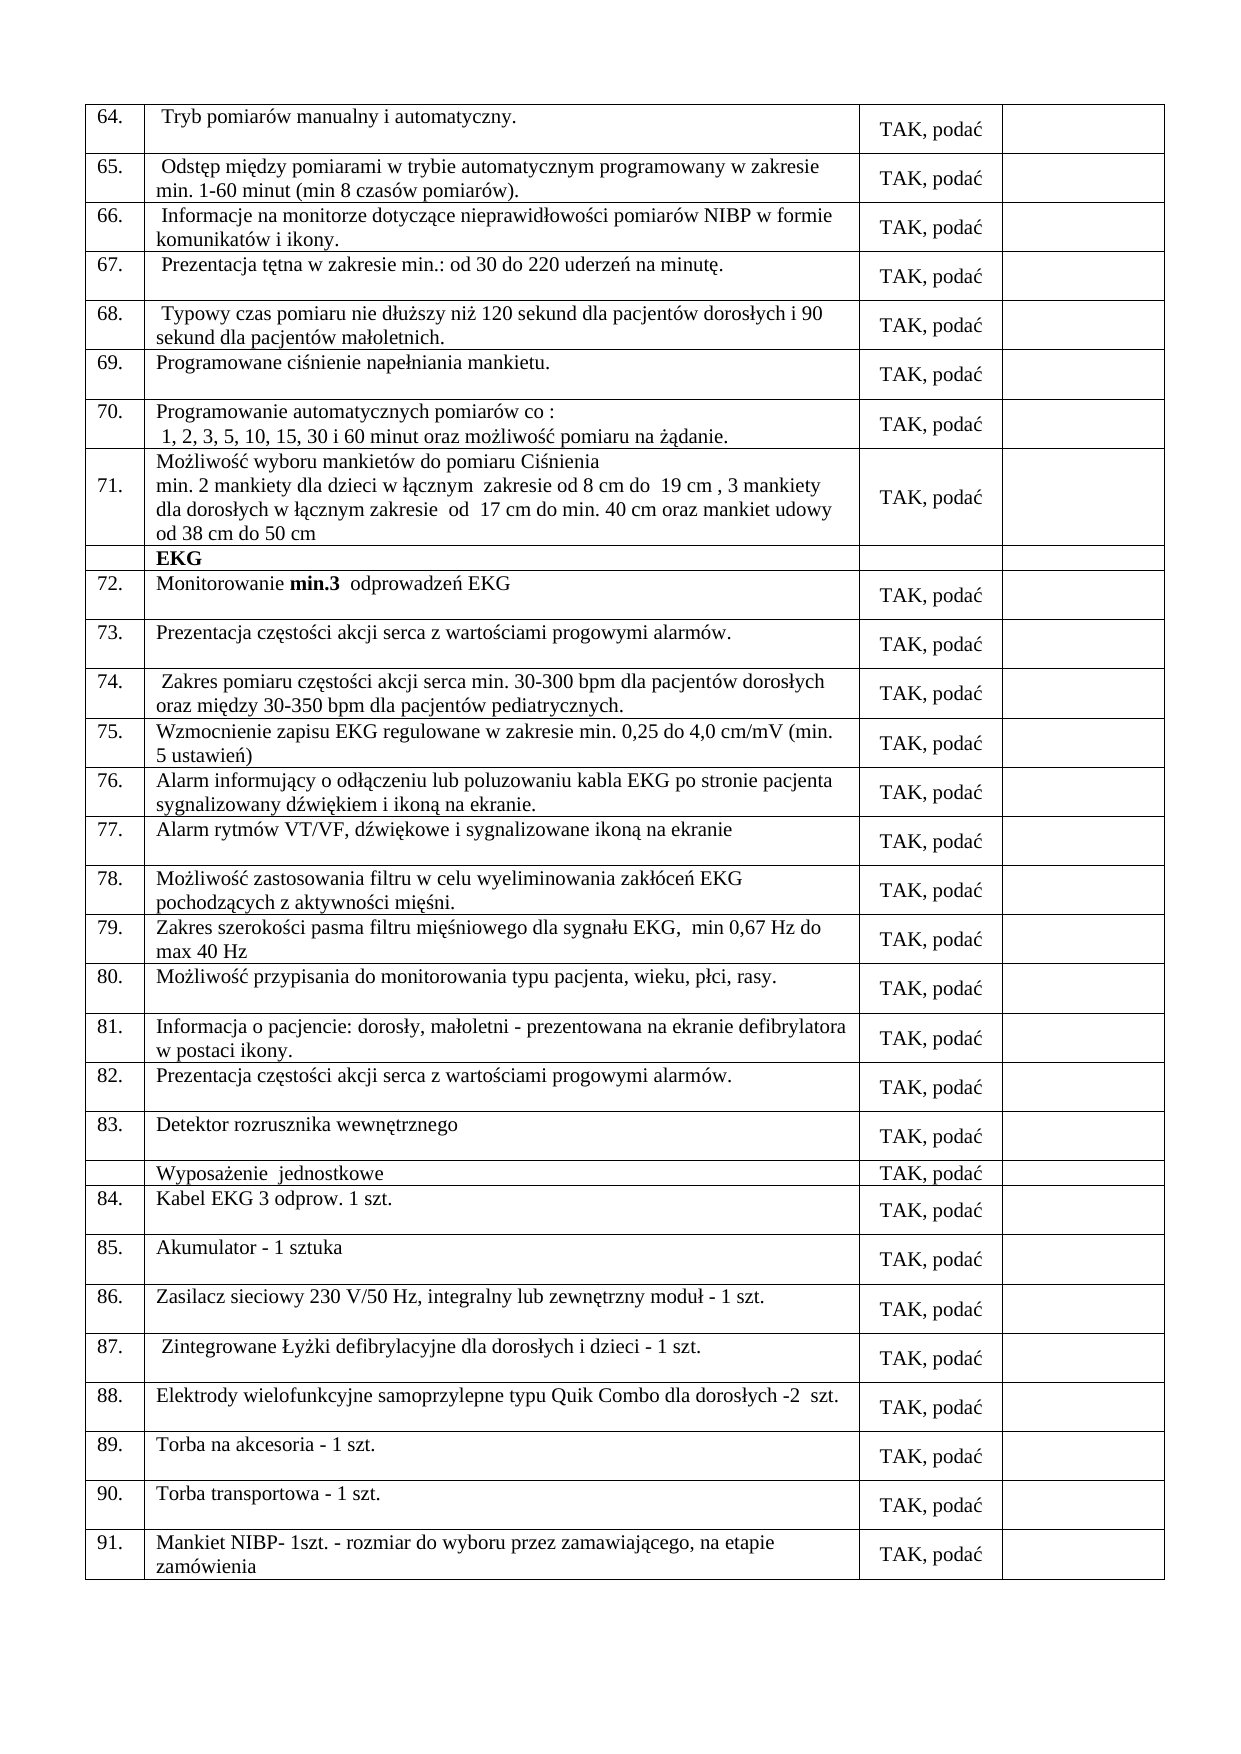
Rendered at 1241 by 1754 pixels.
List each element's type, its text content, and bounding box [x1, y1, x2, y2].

table_cell [86, 1112, 144, 1160]
table_cell [1003, 1481, 1164, 1529]
table_cell [1003, 866, 1164, 914]
table_cell Kabel EKG 3 odprow. 1 szt. [145, 1186, 859, 1234]
table_cell Zintegrowane Łyżki defibrylacyjne dla dorosłych i dzieci - 1 szt. [145, 1334, 859, 1382]
table_cell Torba transportowa - 1 szt. [145, 1481, 859, 1529]
table_cell [1003, 620, 1164, 668]
table_cell [1003, 915, 1164, 963]
table_cell [86, 546, 144, 570]
table_cell [86, 817, 144, 865]
table_cell TAK, podać [860, 620, 1002, 668]
table_cell [1003, 1530, 1164, 1578]
table_cell [1003, 1112, 1164, 1160]
table_cell [86, 301, 144, 349]
table_cell TAK, podać [860, 1235, 1002, 1283]
table_cell [1003, 817, 1164, 865]
table_cell TAK, podać [860, 449, 1002, 545]
table_cell Akumulator - 1 sztuka [145, 1235, 859, 1283]
table_cell [86, 1530, 144, 1578]
table_cell Prezentacja częstości akcji serca z wartościami progowymi alarmów. [145, 1063, 859, 1111]
table_cell [86, 719, 144, 767]
table_cell [86, 866, 144, 914]
table_cell Zasilacz sieciowy 230 V/50 Hz, integralny lub zewnętrzny moduł - 1 szt. [145, 1285, 859, 1333]
table_cell [86, 1481, 144, 1529]
table_cell Wyposażenie jednostkowe [145, 1161, 859, 1185]
table_cell Elektrody wielofunkcyjne samoprzylepne typu Quik Combo dla dorosłych -2 szt. [145, 1383, 859, 1431]
table_cell [1003, 1432, 1164, 1480]
table_cell Mankiet NIBP- 1szt. - rozmiar do wyboru przez zamawiającego, na etapie zamówienia [145, 1530, 859, 1578]
table_cell TAK, podać [860, 719, 1002, 767]
table_cell [1003, 1161, 1164, 1185]
table_cell [86, 1186, 144, 1234]
table_cell [1003, 1334, 1164, 1382]
table_cell TAK, podać [860, 105, 1002, 153]
table_cell [1003, 154, 1164, 202]
table_cell TAK, podać [860, 1186, 1002, 1234]
table_cell Możliwość wyboru mankietów do pomiaru Ciśnienia min. 2 mankiety dla dzieci w łącznym zakresie od 8 cm do 19 cm , 3 mankiety dla dorosłych w łącznym zakresie od 17 cm do min. 40 cm oraz mankiet udowy od 38 cm do 50 cm [145, 449, 859, 545]
table_cell TAK, podać [860, 1063, 1002, 1111]
table_cell TAK, podać [860, 301, 1002, 349]
table_cell [86, 1063, 144, 1111]
table_cell [86, 203, 144, 251]
table_cell [86, 1334, 144, 1382]
table_cell TAK, podać [860, 1112, 1002, 1160]
table_cell Zakres pomiaru częstości akcji serca min. 30-300 bpm dla pacjentów dorosłych oraz między 30-350 bpm dla pacjentów pediatrycznych. [145, 669, 859, 717]
table_cell [86, 1161, 144, 1185]
table_cell TAK, podać [860, 669, 1002, 717]
table_cell [86, 768, 144, 816]
table_cell [86, 449, 144, 545]
table_cell Programowane ciśnienie napełniania mankietu. [145, 350, 859, 398]
table_cell Zakres szerokości pasma filtru mięśniowego dla sygnału EKG, min 0,67 Hz do max 40 Hz [145, 915, 859, 963]
table_cell Monitorowanie min.3 odprowadzeń EKG [145, 571, 859, 619]
table_cell Programowanie automatycznych pomiarów co : 1, 2, 3, 5, 10, 15, 30 i 60 minut oraz możliwość pomiaru na żądanie. [145, 400, 859, 448]
table_cell [86, 620, 144, 668]
table_cell [86, 252, 144, 300]
table_cell [86, 350, 144, 398]
table_cell [86, 1383, 144, 1431]
table_cell TAK, podać [860, 203, 1002, 251]
table_cell TAK, podać [860, 400, 1002, 448]
table_cell TAK, podać [860, 817, 1002, 865]
table_cell TAK, podać [860, 915, 1002, 963]
table_cell [1003, 252, 1164, 300]
table_cell TAK, podać [860, 154, 1002, 202]
table_cell Prezentacja częstości akcji serca z wartościami progowymi alarmów. [145, 620, 859, 668]
table_cell [860, 546, 1002, 570]
table_cell Możliwość przypisania do monitorowania typu pacjenta, wieku, płci, rasy. [145, 964, 859, 1012]
table_cell [1003, 1285, 1164, 1333]
table_cell Alarm rytmów VT/VF, dźwiękowe i sygnalizowane ikoną na ekranie [145, 817, 859, 865]
table_cell [1003, 546, 1164, 570]
table_cell Alarm informujący o odłączeniu lub poluzowaniu kabla EKG po stronie pacjenta sygnalizowany dźwiękiem i ikoną na ekranie. [145, 768, 859, 816]
table_cell [86, 964, 144, 1012]
table_cell [1003, 571, 1164, 619]
table_cell TAK, podać [860, 964, 1002, 1012]
table_cell [1003, 719, 1164, 767]
table_cell TAK, podać [860, 350, 1002, 398]
table_cell EKG [145, 546, 859, 570]
table_cell Detektor rozrusznika wewnętrznego [145, 1112, 859, 1160]
table_cell [1003, 449, 1164, 545]
table_cell TAK, podać [860, 1383, 1002, 1431]
table_cell [1003, 768, 1164, 816]
table_cell Wzmocnienie zapisu EKG regulowane w zakresie min. 0,25 do 4,0 cm/mV (min. 5 ustawień) [145, 719, 859, 767]
table_cell Odstęp między pomiarami w trybie automatycznym programowany w zakresie min. 1-60 minut (min 8 czasów pomiarów). [145, 154, 859, 202]
table_cell Informacje na monitorze dotyczące nieprawidłowości pomiarów NIBP w formie komunikatów i ikony. [145, 203, 859, 251]
table_cell [1003, 1014, 1164, 1062]
table_cell TAK, podać [860, 1432, 1002, 1480]
table_cell TAK, podać [860, 1530, 1002, 1578]
table_cell TAK, podać [860, 1481, 1002, 1529]
table_cell Informacja o pacjencie: dorosły, małoletni - prezentowana na ekranie defibrylatora w postaci ikony. [145, 1014, 859, 1062]
table_cell Tryb pomiarów manualny i automatyczny. [145, 105, 859, 153]
table_cell TAK, podać [860, 252, 1002, 300]
table_cell [86, 571, 144, 619]
table_cell Torba na akcesoria - 1 szt. [145, 1432, 859, 1480]
table_cell [1003, 1063, 1164, 1111]
table_cell [86, 105, 144, 153]
table_cell TAK, podać [860, 571, 1002, 619]
table_cell [86, 1432, 144, 1480]
table_cell [1003, 350, 1164, 398]
table_cell [86, 1014, 144, 1062]
table_cell [1003, 203, 1164, 251]
table_cell TAK, podać [860, 768, 1002, 816]
table_cell [86, 154, 144, 202]
table_cell [1003, 669, 1164, 717]
table_cell TAK, podać [860, 866, 1002, 914]
table_cell [86, 1235, 144, 1283]
table_cell TAK, podać [860, 1285, 1002, 1333]
table_cell [1003, 1383, 1164, 1431]
table_cell [86, 1285, 144, 1333]
table_cell TAK, podać [860, 1334, 1002, 1382]
table_cell TAK, podać [860, 1161, 1002, 1185]
table_cell Typowy czas pomiaru nie dłuższy niż 120 sekund dla pacjentów dorosłych i 90 sekund dla pacjentów małoletnich. [145, 301, 859, 349]
table_cell Możliwość zastosowania filtru w celu wyeliminowania zakłóceń EKG pochodzących z aktywności mięśni. [145, 866, 859, 914]
table_cell [1003, 1235, 1164, 1283]
table_cell [1003, 964, 1164, 1012]
table_cell [86, 400, 144, 448]
table_cell [1003, 301, 1164, 349]
table_cell [1003, 400, 1164, 448]
table_cell [86, 669, 144, 717]
table_cell Prezentacja tętna w zakresie min.: od 30 do 220 uderzeń na minutę. [145, 252, 859, 300]
table_cell [1003, 105, 1164, 153]
table_cell [86, 915, 144, 963]
table_cell TAK, podać [860, 1014, 1002, 1062]
table_cell [1003, 1186, 1164, 1234]
